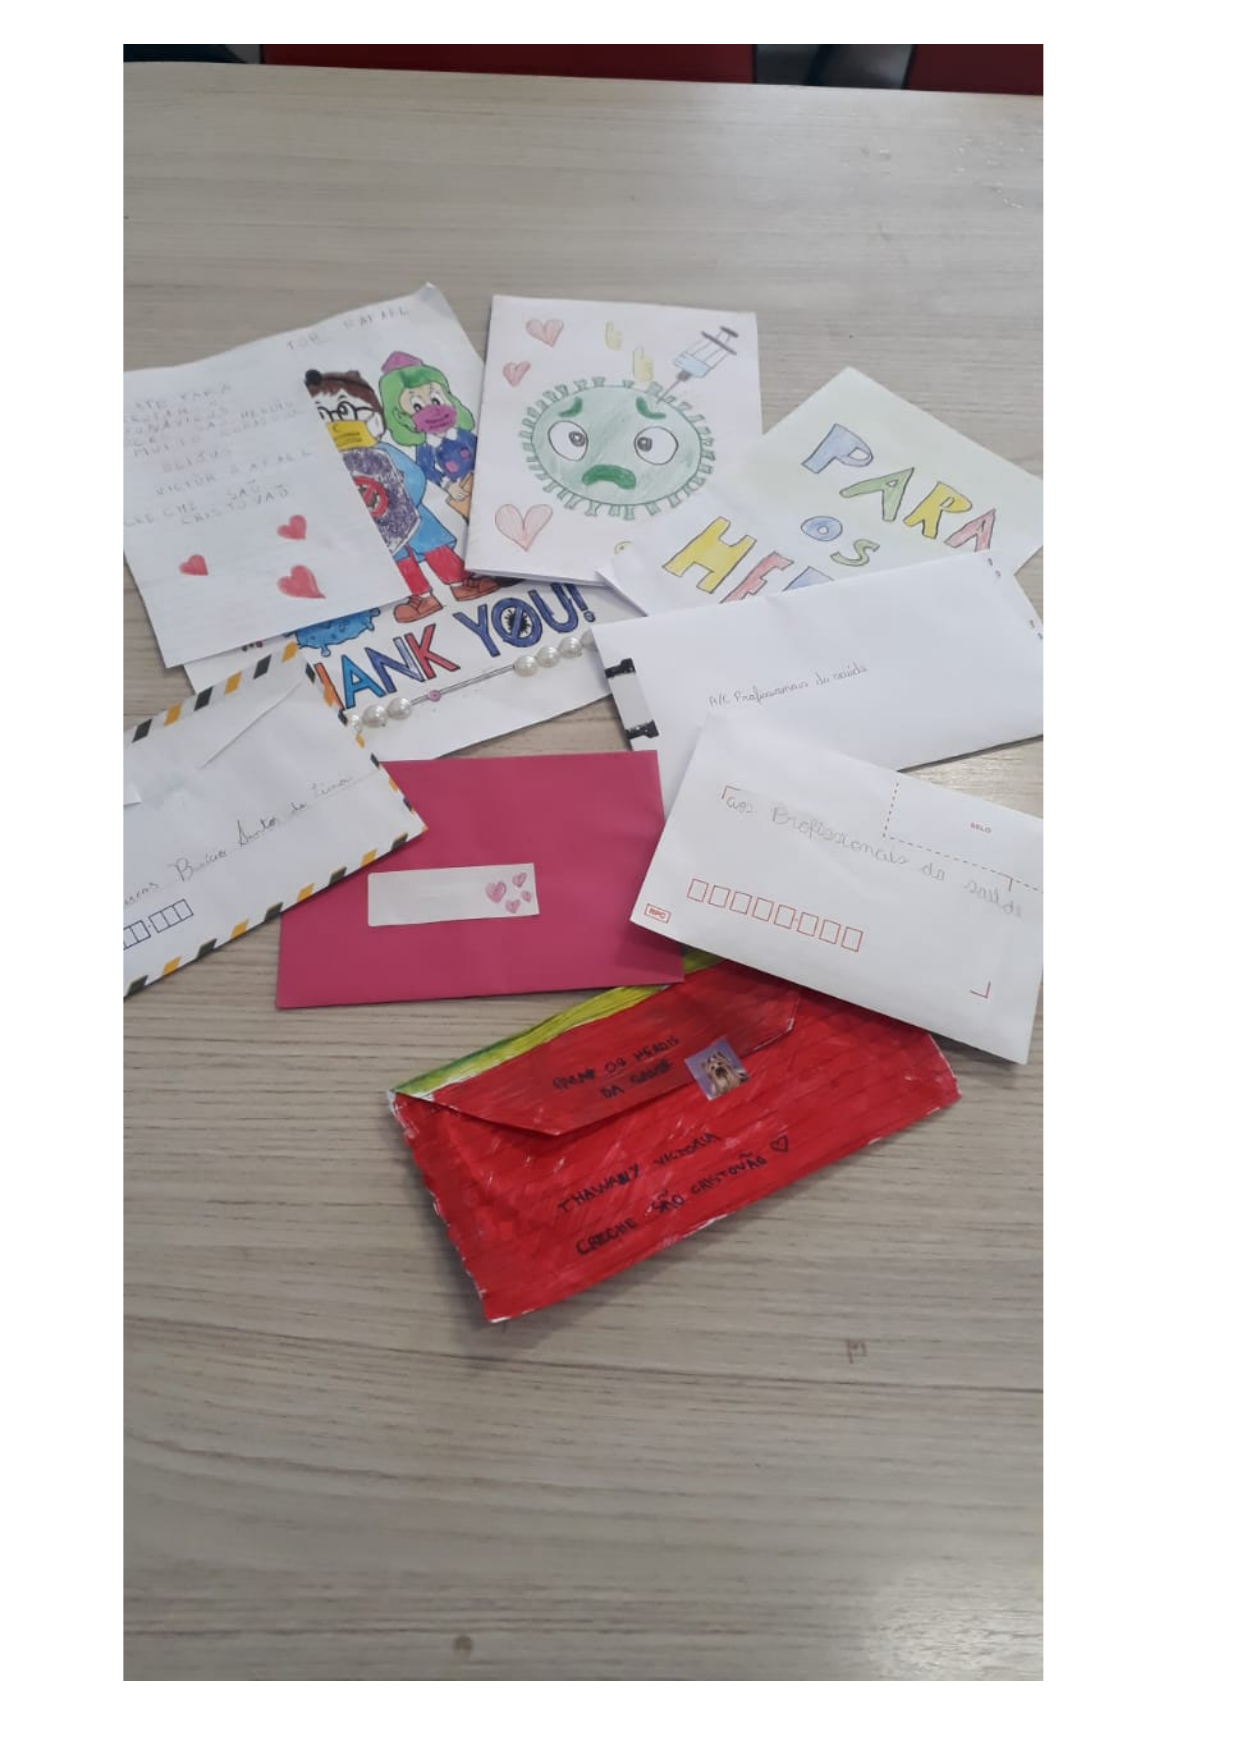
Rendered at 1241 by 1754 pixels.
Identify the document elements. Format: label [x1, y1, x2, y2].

picture [123, 44, 1044, 1681]
